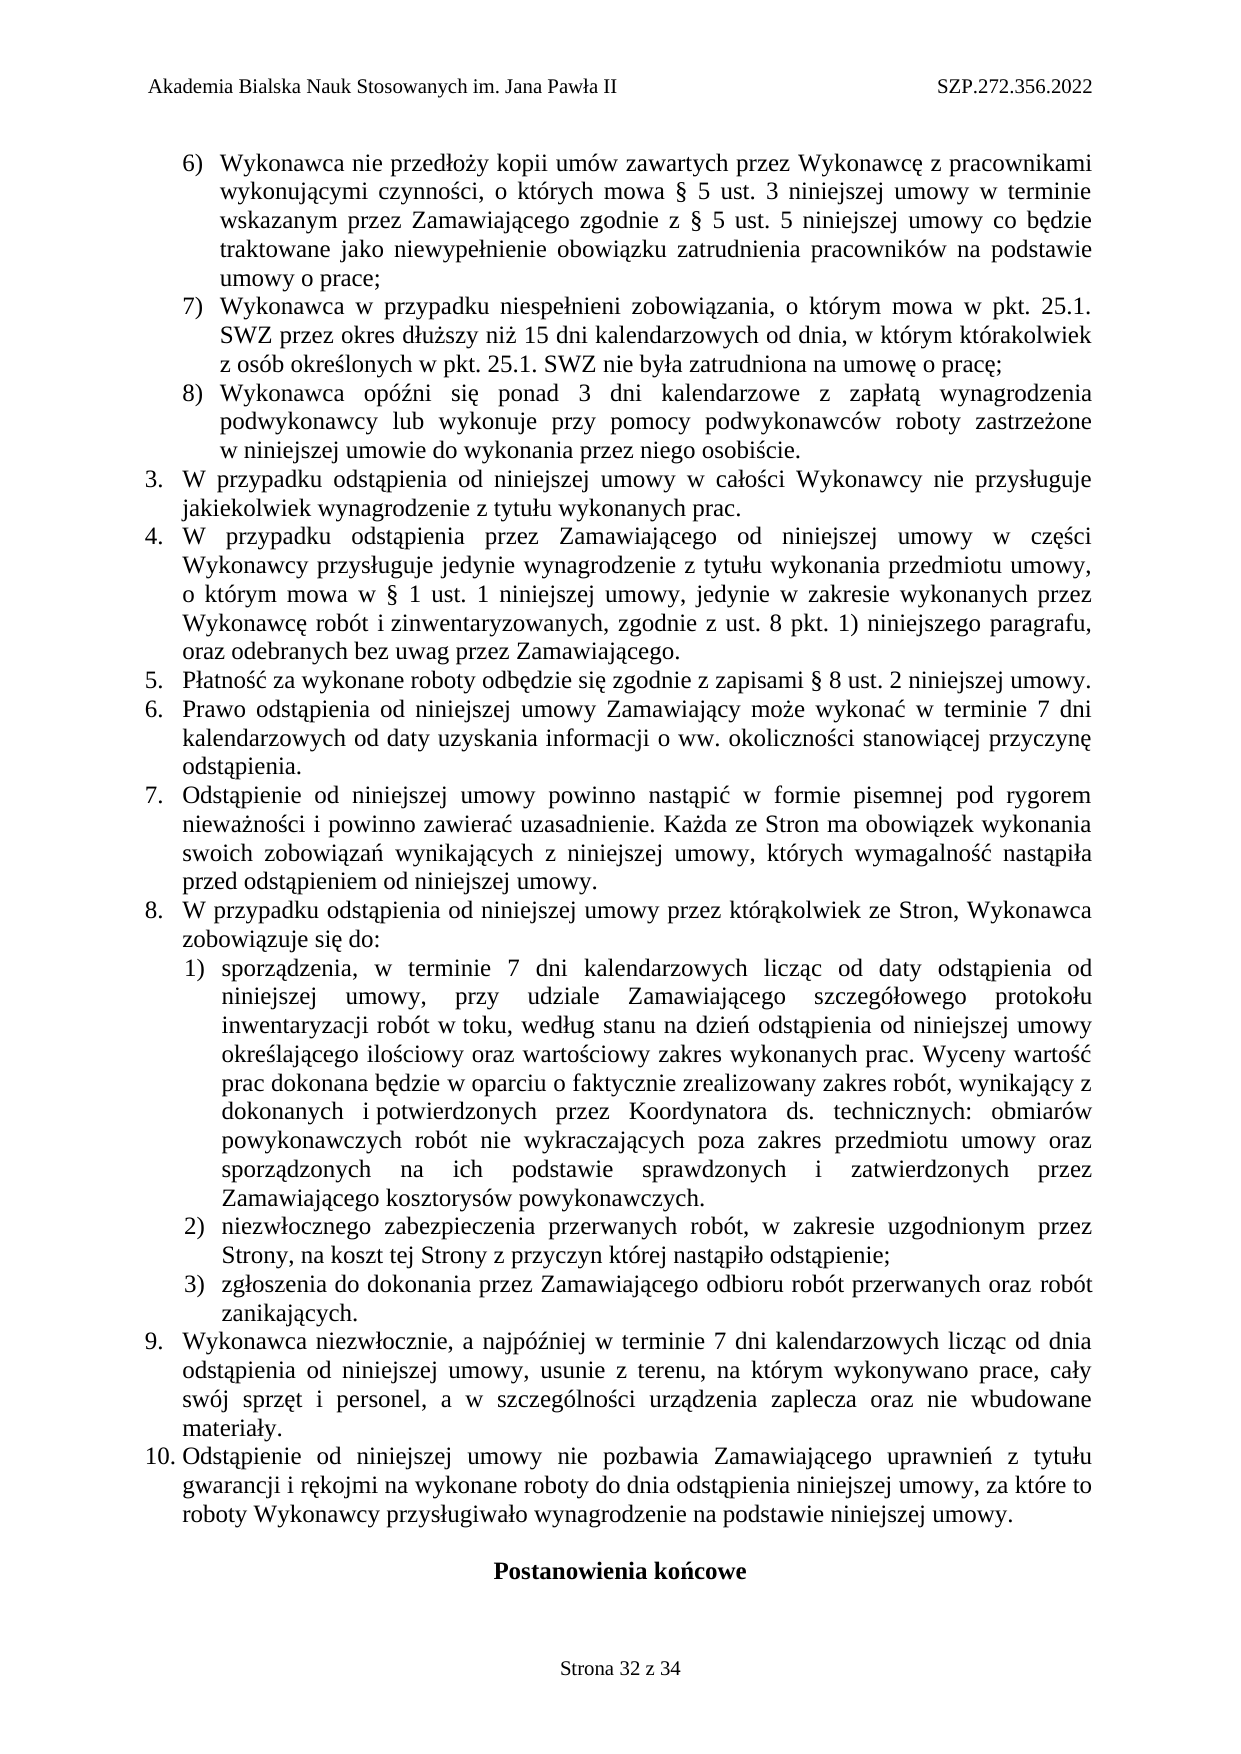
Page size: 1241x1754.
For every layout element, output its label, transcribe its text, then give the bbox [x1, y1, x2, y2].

list Prawo odstąpienia od niniejszej umowy Zamawiający może wykonać w terminie 7 dni kalendarzowych od daty uzyskania informacji o ww. okoliczności stanowiącej przyczynę odstąpienia. [144, 694, 1093, 780]
list niezwłocznego zabezpieczenia przerwanych robót, w zakresie uzgodnionym przez Strony, na koszt tej Strony z przyczyn której nastąpiło odstąpienie; [184, 1211, 1093, 1269]
list zgłoszenia do dokonania przez Zamawiającego odbioru robót przerwanych oraz robót zanikających. [184, 1269, 1093, 1326]
list Wykonawca w przypadku niespełnieni zobowiązania, o którym mowa w pkt. 25.1. SWZ przez okres dłuższy niż 15 dni kalendarzowych od dnia, w którym którakolwiek z osób określonych w pkt. 25.1. SWZ nie była zatrudniona na umowę o pracę; [182, 291, 1093, 378]
list Płatność za wykonane roboty odbędzie się zgodnie z zapisami § 8 ust. 2 niniejszej umowy. [144, 665, 1093, 694]
list Wykonawca niezwłocznie, a najpóźniej w terminie 7 dni kalendarzowych licząc od dnia odstąpienia od niniejszej umowy, usunie z terenu, na którym wykonywano prace, cały swój sprzęt i personel, a w szczególności urządzenia zaplecza oraz nie wbudowane materiały. [144, 1326, 1093, 1441]
list W przypadku odstąpienia od niniejszej umowy przez którąkolwiek ze Stron, Wykonawca zobowiązuje się do: [144, 895, 1093, 953]
list Odstąpienie od niniejszej umowy nie pozbawia Zamawiającego uprawnień z tytułu gwarancji i rękojmi na wykonane roboty do dnia odstąpienia niniejszej umowy, za które to roboty Wykonawcy przysługiwało wynagrodzenie na podstawie niniejszej umowy. [144, 1441, 1093, 1528]
list W przypadku odstąpienia przez Zamawiającego od niniejszej umowy w części Wykonawcy przysługuje jedynie wynagrodzenie z tytułu wykonania przedmiotu umowy, o którym mowa w § 1 ust. 1 niniejszej umowy, jedynie w zakresie wykonanych przez Wykonawcę robót i zinwentaryzowanych, zgodnie z ust. 8 pkt. 1) niniejszego paragrafu, oraz odebranych bez uwag przez Zamawiającego. [144, 521, 1093, 665]
list W przypadku odstąpienia od niniejszej umowy w całości Wykonawcy nie przysługuje jakiekolwiek wynagrodzenie z tytułu wykonanych prac. [144, 464, 1093, 521]
list Odstąpienie od niniejszej umowy powinno nastąpić w formie pisemnej pod rygorem nieważności i powinno zawierać uzasadnienie. Każda ze Stron ma obowiązek wykonania swoich zobowiązań wynikających z niniejszej umowy, których wymagalność nastąpiła przed odstąpieniem od niniejszej umowy. [144, 780, 1093, 895]
list Wykonawca nie przedłoży kopii umów zawartych przez Wykonawcę z pracownikami wykonującymi czynności, o których mowa § 5 ust. 3 niniejszej umowy w terminie wskazanym przez Zamawiającego zgodnie z § 5 ust. 5 niniejszej umowy co będzie traktowane jako niewypełnienie obowiązku zatrudnienia pracowników na podstawie umowy o prace; [182, 148, 1093, 291]
list Wykonawca opóźni się ponad 3 dni kalendarzowe z zapłatą wynagrodzenia podwykonawcy lub wykonuje przy pomocy podwykonawców roboty zastrzeżone w niniejszej umowie do wykonania przez niego osobiście. [182, 378, 1093, 464]
list sporządzenia, w terminie 7 dni kalendarzowych licząc od daty odstąpienia od niniejszej umowy, przy udziale Zamawiającego szczegółowego protokołu inwentaryzacji robót w toku, według stanu na dzień odstąpienia od niniejszej umowy określającego ilościowy oraz wartościowy zakres wykonanych prac. Wyceny wartość prac dokonana będzie w oparciu o faktycznie zrealizowany zakres robót, wynikający z dokonanych i potwierdzonych przez Koordynatora ds. technicznych: obmiarów powykonawczych robót nie wykraczających poza zakres przedmiotu umowy oraz sporządzonych na ich podstawie sprawdzonych i zatwierdzonych przez Zamawiającego kosztorysów powykonawczych. [184, 953, 1093, 1211]
text Postanowienia końcowe [148, 1556, 1093, 1585]
